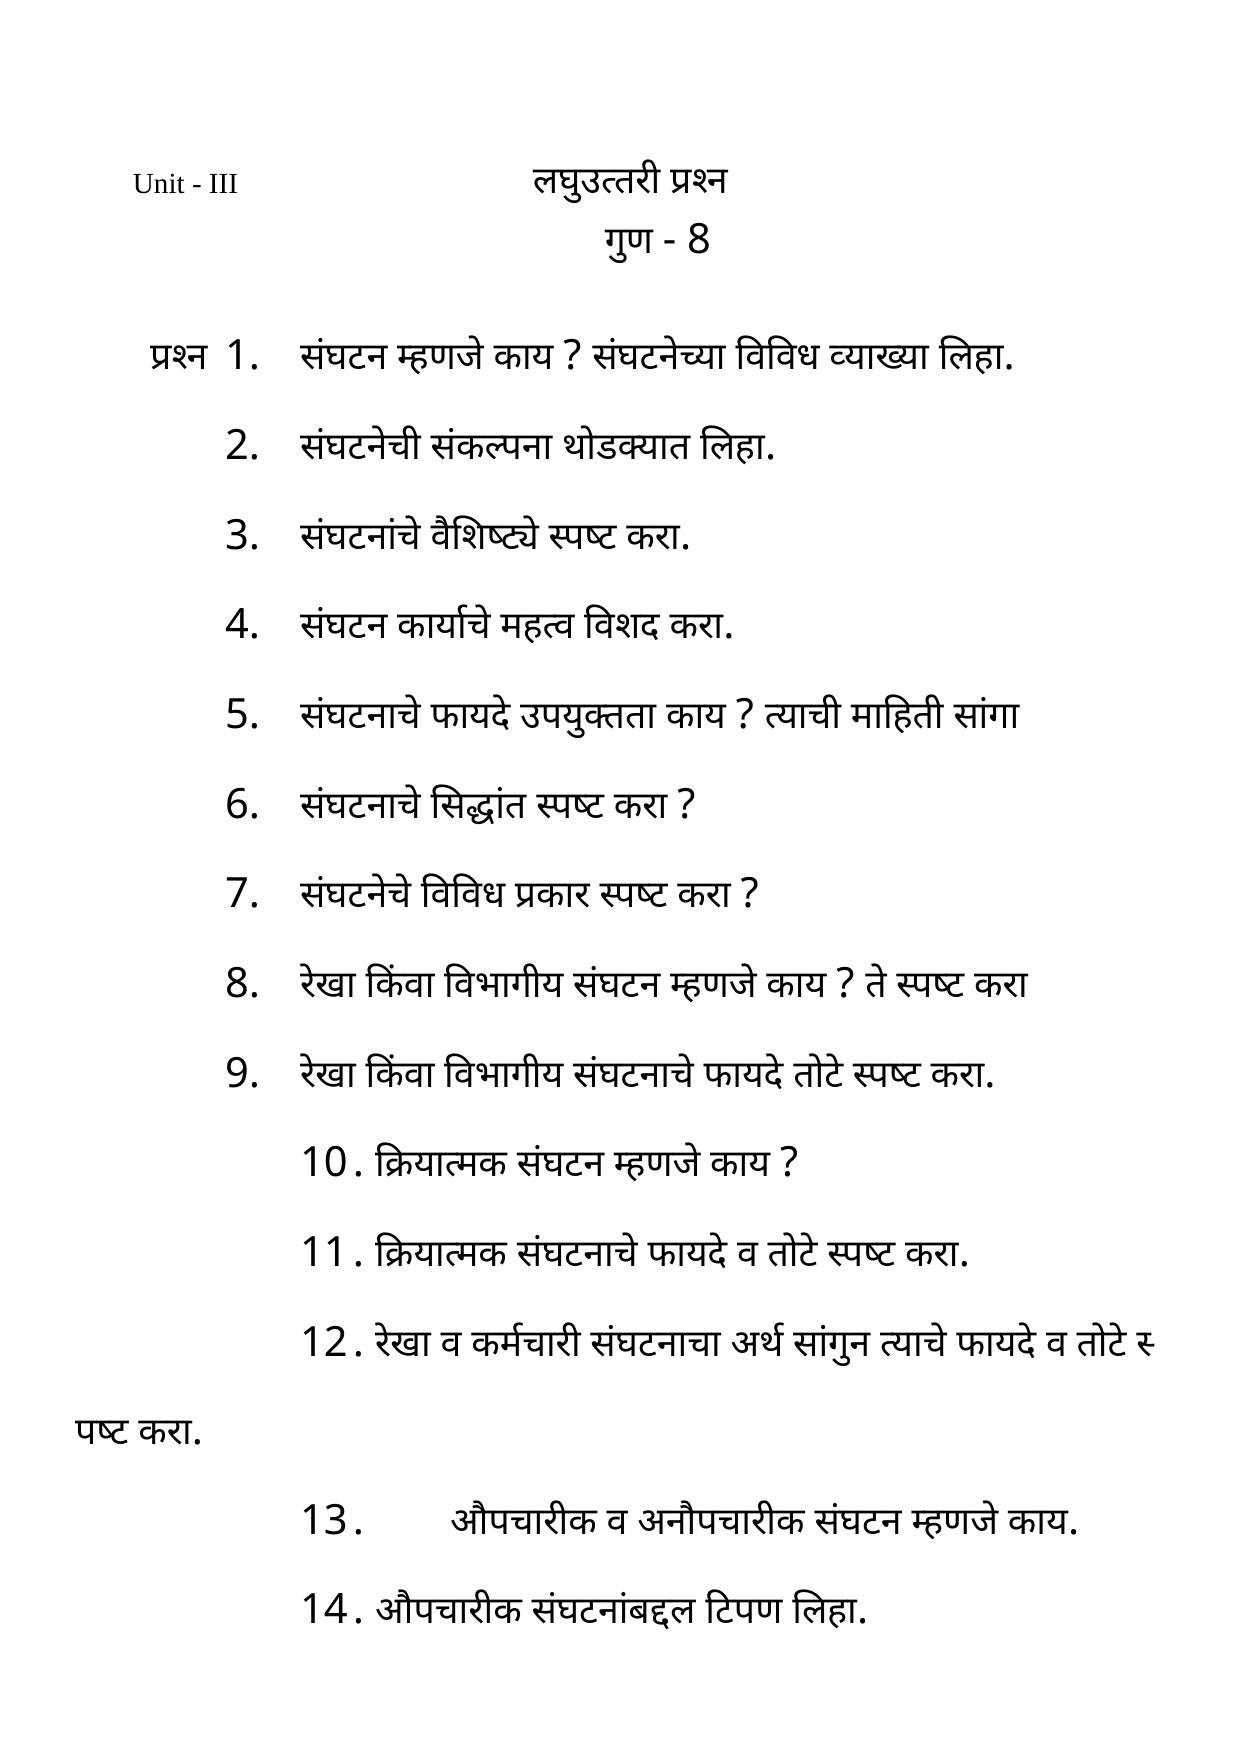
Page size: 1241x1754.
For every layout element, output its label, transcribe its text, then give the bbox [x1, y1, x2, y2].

text 8. रेखा किंवा विभागीय संघटन म्‍हणजे काय ? ते स्‍पष्‍ट करा [75, 953, 1165, 1013]
text 10 . क्रियात्‍मक संघटन म्‍हणजे काय ? [75, 1132, 1165, 1192]
text 4. संघटन कार्याचे महत्‍व विशद करा. [75, 594, 1165, 654]
text 3. संघटनांचे वैशिष्‍ट्ये स्‍पष्‍ट करा. [75, 504, 1165, 564]
text 12 . रेखा व कर्मचारी संघटनाचा अर्थ सांगुन त्‍याचे फायदे व तोटे स्‍पष्‍ट करा. [75, 1312, 1165, 1459]
text 7. संघटनेचे विविध प्रकार स्‍पष्‍ट करा ? [75, 863, 1165, 923]
text 5. संघटनाचे फायदे उपयुक्‍तता काय ? त्‍याची माहिती सांगा [75, 684, 1165, 744]
text 2. संघटनेची संकल्‍पना थोडक्‍यात लिहा. [75, 415, 1165, 474]
text 6. संघटनाचे सिद्धांत स्‍पष्‍ट करा ? [75, 773, 1165, 833]
text 14 . औपचारीक संघटनांबद्दल टिपण लिहा. [75, 1579, 1165, 1639]
text 11 . क्रियात्‍मक संघटनाचे फायदे व तोटे स्‍पष्‍ट करा. [75, 1222, 1165, 1282]
text 9. रेखा किंवा विभागीय संघटनाचे फायदे तोटे स्‍पष्‍ट करा. [75, 1043, 1165, 1102]
text प्रश्‍न 1. संघटन म्हणजे काय ? संघटनेच्‍या विविध व्‍याख्‍या लिहा. [75, 325, 1165, 385]
text 13 . औपचारीक व अनौपचारीक संघटन म्‍हणजे काय. [75, 1489, 1165, 1549]
text Unit - III लघुउत्‍तरी प्रश्‍न गुण - 8 [75, 160, 1165, 268]
